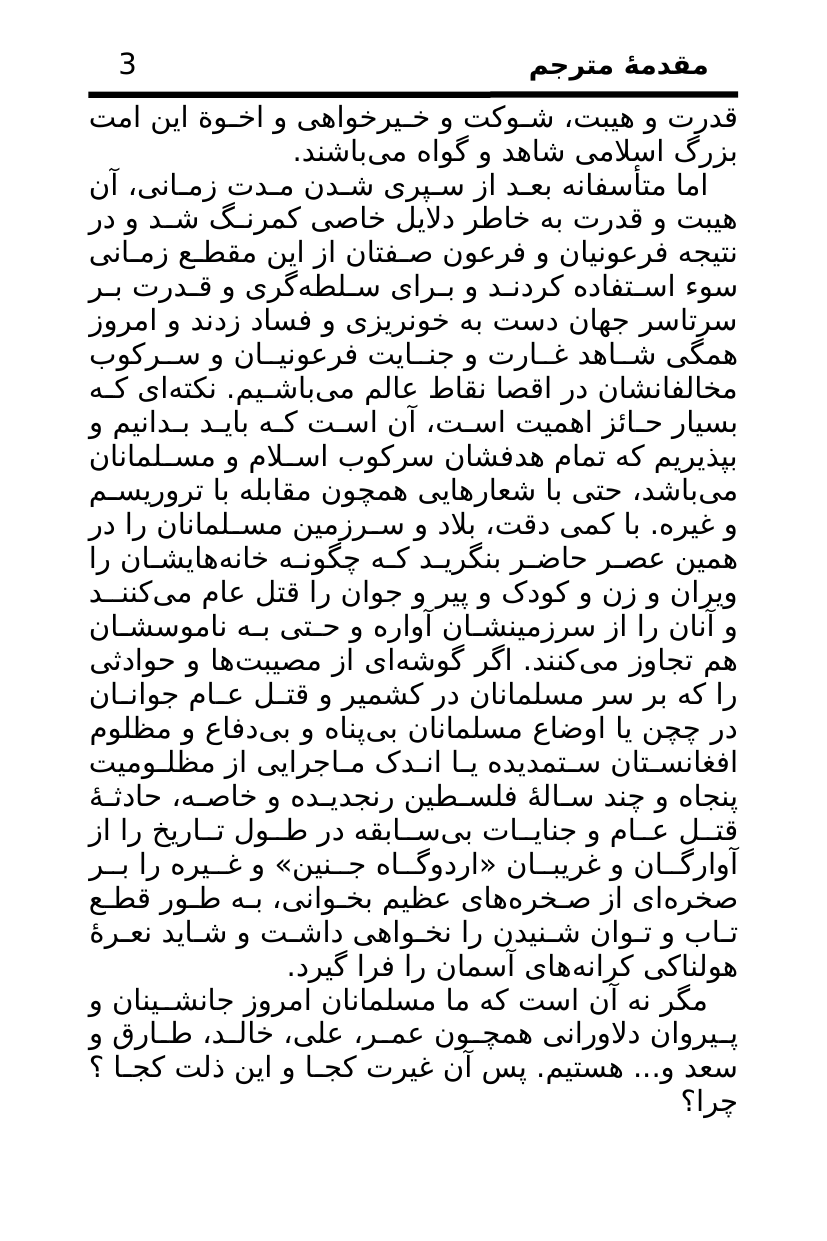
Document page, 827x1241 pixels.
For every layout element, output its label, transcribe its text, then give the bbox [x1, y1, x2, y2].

text مگر نه آن است که ما مسلمانان امروز جانشینان و پیروان دلاورانی همچون عمر، علی، خالد، طارق و سعد و... هستیم. پس آن غیرت کجا و این ذلت کجا ؟ چرا؟ [89, 983, 738, 1119]
text اما متأسفانه بعد از سپری شدن مدت زمانی، آن هیبت و قدرت به خاطر دلایل خاصی کمرنگ شد و در نتیجه فرعونیان و فرعون صفتان از این مقطع زمانی سوء استفاده کردند و برای سلطه‌گری و قدرت بر سرتاسر جهان دست به خونریزی و فساد زدند و امروز همگی شاهد غارت و جنایت فرعونیان و سرکوب مخالفانشان در اقصا نقاط عالم می‌باشیم. نکته‌ای که بسیار حائز اهمیت است، آن است که باید بدانیم و بپذیریم که تمام هدفشان سرکوب اسلام و مسلمانان می‌باشد، حتی با شعار‌هایی همچون مقابله با تروریسم و غیره. با کمی دقت، بلاد و سرزمین مسلمانان را در همین عصر حاضر بنگرید که چگونه خانه‌هایشان را ویران و زن و کودک و پیر و جوان را قتل عام می‌کنند و آنان را از سرزمینشان آواره و حتی به ناموسشان هم تجاوز می‌کنند. اگر گوشه‌ای از مصیبت‌ها و حوادثی را که بر سر مسلمانان در کشمیر و قتل عام جوانان در چچن یا اوضاع مسلمانان بی‌پناه و بی‌دفاع و مظلوم افغانستان ستمدیده یا اندک ماجرایی از مظلومیت پنجاه و چند سالۀ فلسطین رنجدیده و خاصه، حادثۀ قتل عام و جنایات بی‌سابقه در طول تاریخ را از آوارگان و غریبان «اردوگاه جنین» و غیره را بر صخره‌ای از صخره‌های عظیم بخوانی، به طور قطع تاب و توان شنیدن را نخواهی داشت و شاید نعرۀ هولناکی کرانه‌های آسمان را فرا گیرد. [89, 168, 738, 983]
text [89, 100, 738, 168]
